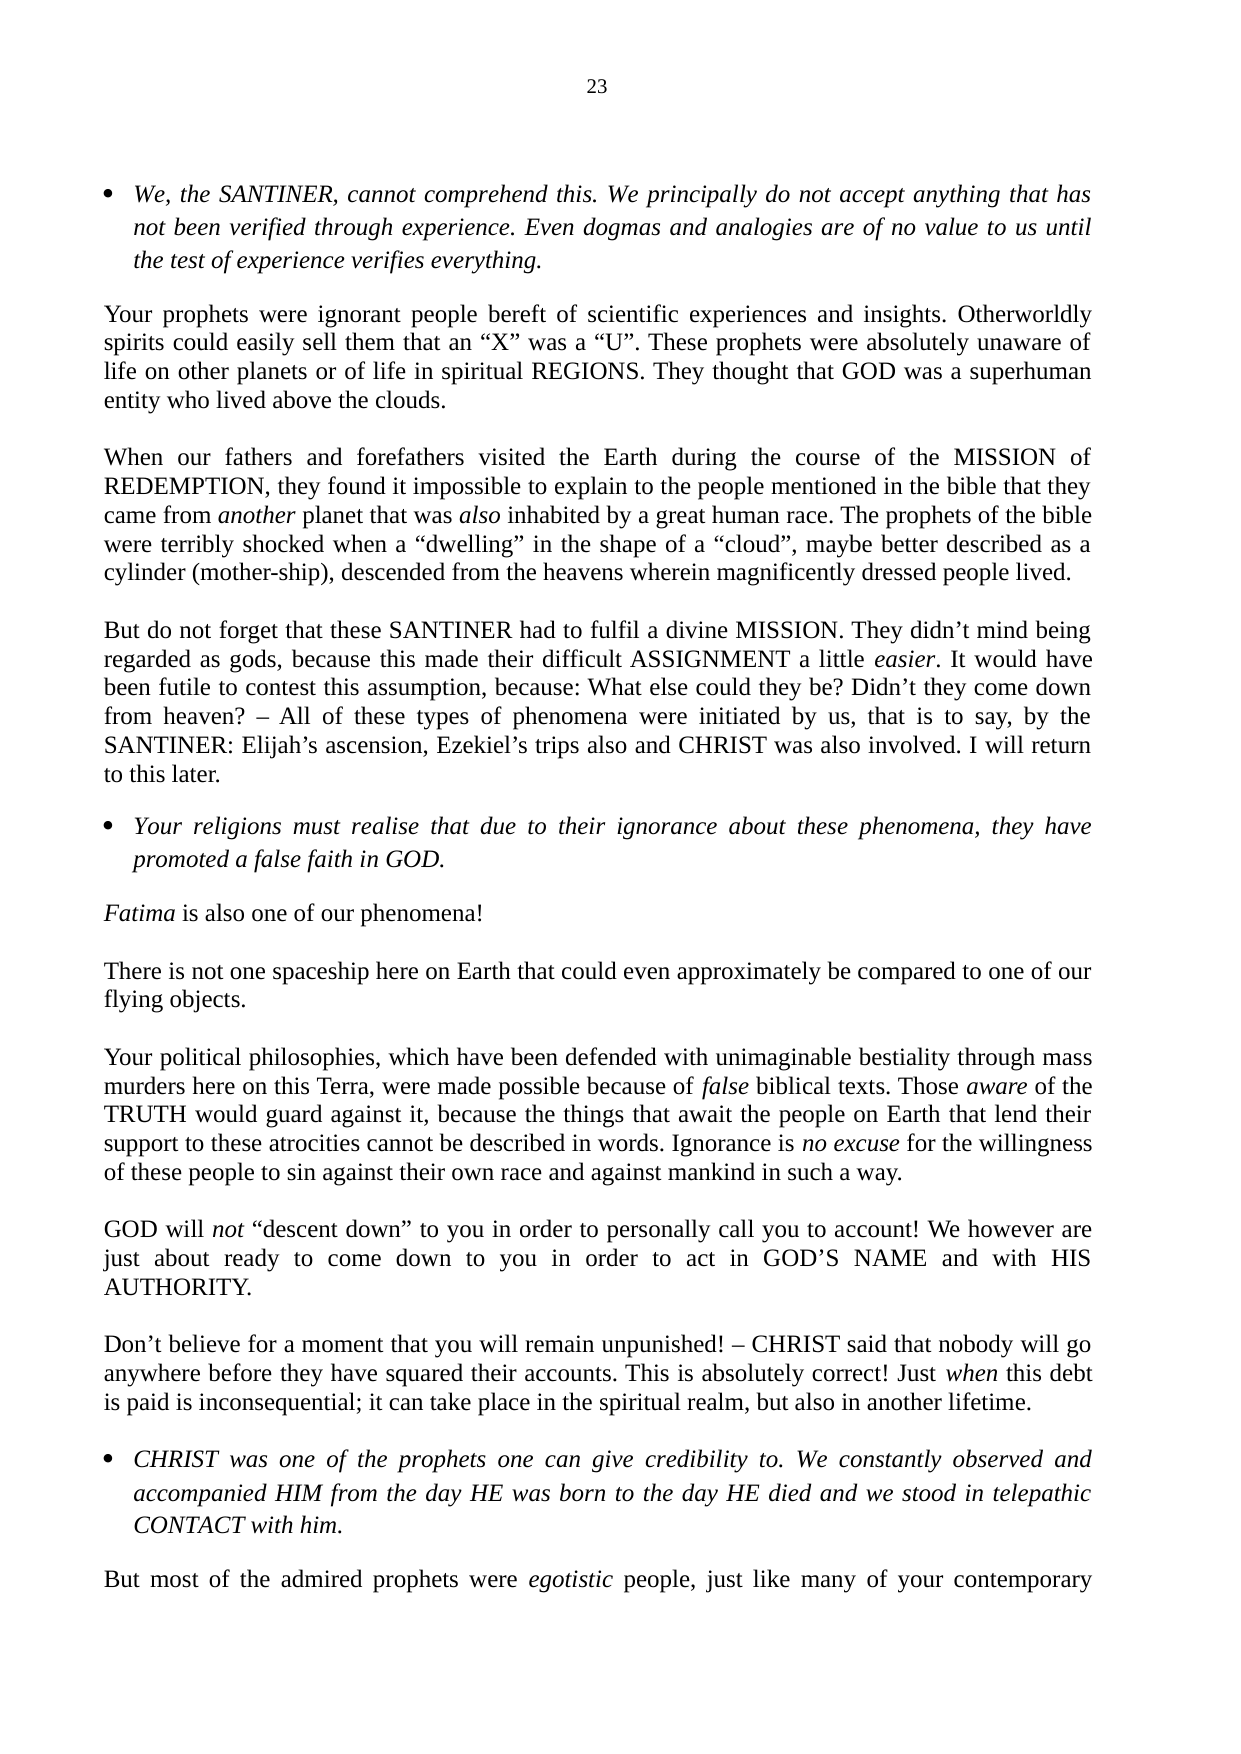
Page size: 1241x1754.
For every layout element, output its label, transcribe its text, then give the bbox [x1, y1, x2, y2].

list Your religions must realise that due to their ignorance about these phenomena, they have promoted a false faith in GOD. [103, 811, 1093, 873]
text Fatima is also one of our phenomena! [103, 898, 1093, 927]
text But do not forget that these SANTINER had to fulfil a divine MISSION. They didn’t mind being regarded as gods, because this made their difficult ASSIGNMENT a little easier. It would have been futile to contest this assumption, because: What else could they be? Didn’t they come down from heaven? – All of these types of phenomena were initiated by us, that is to say, by the SANTINER: Elijah’s ascension, Ezekiel’s trips also and CHRIST was also involved. I will return to this later. [103, 615, 1093, 787]
text Your political philosophies, which have been defended with unimaginable bestiality through mass murders here on this Terra, were made possible because of false biblical texts. Those aware of the TRUTH would guard against it, because the things that await the people on Earth that lend their support to these atrocities cannot be described in words. Ignorance is no excuse for the willingness of these people to sin against their own race and against mankind in such a way. [103, 1042, 1093, 1186]
list CHRIST was one of the prophets one can give credibility to. We constantly observed and accompanied HIM from the day HE was born to the day HE died and we stood in telepathic CONTACT with him. [103, 1444, 1093, 1539]
text GOD will not “descent down” to you in order to personally call you to account! We however are just about ready to come down to you in order to act in GOD’S NAME and with HIS AUTHORITY. [103, 1214, 1093, 1301]
text Your prophets were ignorant people bereft of scientific experiences and insights. Otherworldly spirits could easily sell them that an “X” was a “U”. These prophets were absolutely unaware of life on other planets or of life in spiritual REGIONS. They thought that GOD was a superhuman entity who lived above the clouds. [103, 299, 1093, 414]
text Don’t believe for a moment that you will remain unpunished! – CHRIST said that nobody will go anywhere before they have squared their accounts. This is absolutely correct! Just when this debt is paid is inconsequential; it can take place in the spiritual realm, but also in another lifetime. [103, 1329, 1093, 1416]
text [103, 1564, 1093, 1593]
text There is not one spaceship here on Earth that could even approximately be compared to one of our flying objects. [103, 956, 1093, 1013]
list We, the SANTINER, cannot comprehend this. We principally do not accept anything that has not been verified through experience. Even dogmas and analogies are of no value to us until the test of experience verifies everything. [103, 179, 1093, 273]
text When our fathers and forefathers visited the Earth during the course of the MISSION of REDEMPTION, they found it impossible to explain to the people mentioned in the bible that they came from another planet that was also inhabited by a great human race. The prophets of the bible were terribly shocked when a “dwelling” in the shape of a “cloud”, maybe better described as a cylinder (mother-ship), descended from the heavens wherein magnificently dressed people lived. [103, 442, 1093, 586]
